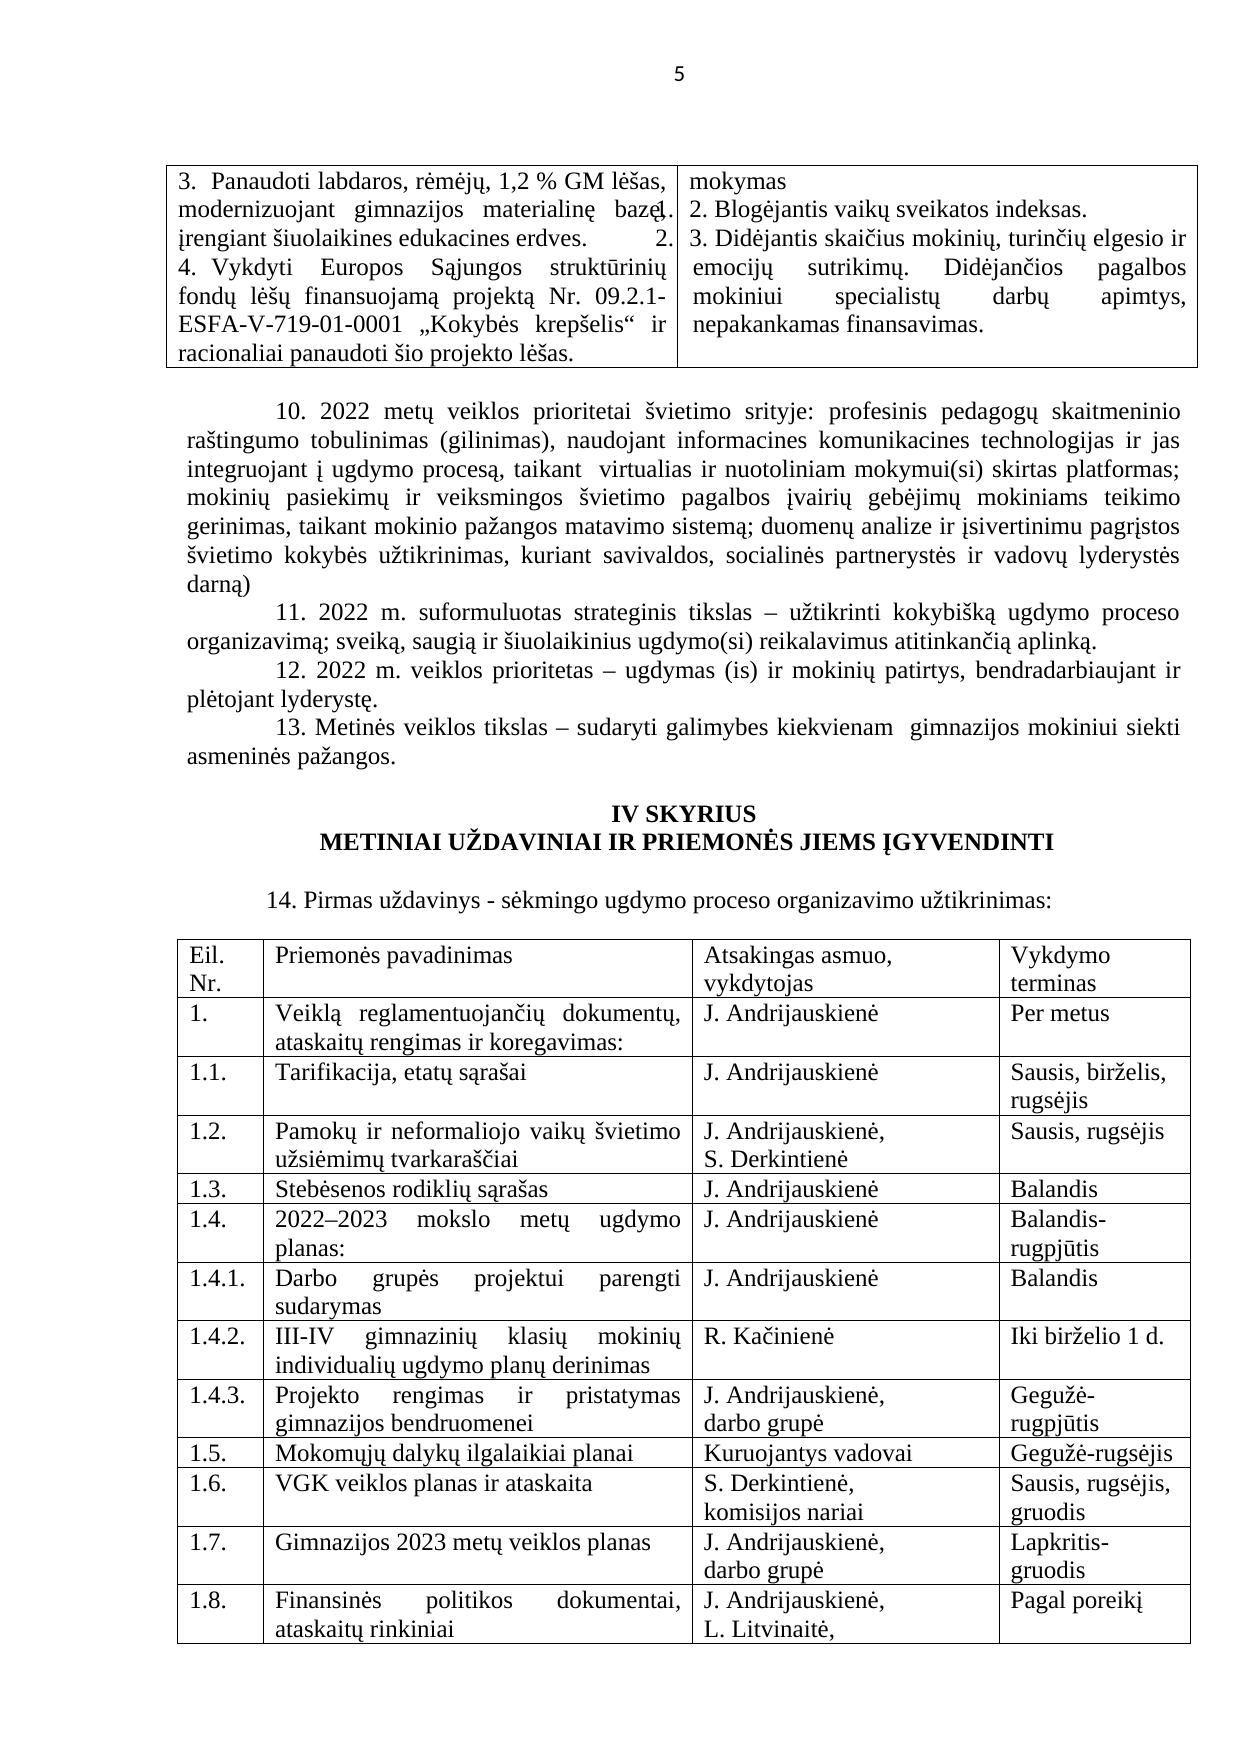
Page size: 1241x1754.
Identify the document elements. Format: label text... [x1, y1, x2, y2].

table_cell J. Andrijauskienė [693, 1204, 999, 1262]
table_cell 1.2. [178, 1116, 263, 1173]
table_cell S. Derkintienė, komisijos nariai [693, 1468, 999, 1526]
table_cell Kuruojantys vadovai [693, 1438, 999, 1467]
text IV SKYRIUS [187, 799, 1181, 827]
table_cell 1.1. [178, 1057, 263, 1115]
table_cell Sausis, rugsėjis [1000, 1116, 1190, 1173]
table_cell Stebėsenos rodiklių sąrašas [264, 1174, 692, 1203]
text 12. 2022 m. veiklos prioritetas – ugdymas (is) ir mokinių patirtys, bendradarbiaujant ir plėtojant lyderystę. [187, 655, 1181, 712]
table_cell Balandis [1000, 1174, 1190, 1203]
table_cell R. Kačinienė [693, 1321, 999, 1379]
table_cell III-IV gimnazinių klasių mokinių individualių ugdymo planų derinimas [264, 1321, 692, 1379]
table_cell Sausis, birželis, rugsėjis [1000, 1057, 1190, 1115]
table_cell 1.6. [178, 1468, 263, 1526]
table_cell J. Andrijauskienė, darbo grupė [693, 1380, 999, 1437]
table_cell 2022–2023 mokslo metų ugdymo planas: [264, 1204, 692, 1262]
table_cell Per metus [1000, 998, 1190, 1056]
table_cell 1.3. [178, 1174, 263, 1203]
table_cell J. Andrijauskienė [693, 998, 999, 1056]
table_cell 1.7. [178, 1527, 263, 1584]
table_cell Gegužė-rugpjūtis [1000, 1380, 1190, 1437]
table_cell Mokomųjų dalykų ilgalaikiai planai [264, 1438, 692, 1467]
table_cell 1.4.3. [178, 1380, 263, 1437]
table_cell J. Andrijauskienė, S. Derkintienė [693, 1116, 999, 1173]
table_cell Gimnazijos 2023 metų veiklos planas [264, 1527, 692, 1584]
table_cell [678, 166, 1197, 367]
table_header Priemonės pavadinimas [264, 940, 692, 997]
table_cell J. Andrijauskienė [693, 1263, 999, 1320]
table_cell Lapkritis-gruodis [1000, 1527, 1190, 1584]
table_cell Pagal poreikį [1000, 1585, 1190, 1643]
table_cell Projekto rengimas ir pristatymas gimnazijos bendruomenei [264, 1380, 692, 1437]
text 13. Metinės veiklos tikslas – sudaryti galimybes kiekvienam gimnazijos mokiniui siekti asmeninės pažangos. [187, 712, 1181, 770]
table_cell J. Andrijauskienė [693, 1057, 999, 1115]
table_cell Balandis [1000, 1263, 1190, 1320]
table_cell J. Andrijauskienė, darbo grupė [693, 1527, 999, 1584]
text METINIAI UŽDAVINIAI IR PRIEMONĖS JIEMS ĮGYVENDINTI [187, 827, 1181, 856]
table_cell Sausis, rugsėjis, gruodis [1000, 1468, 1190, 1526]
text 11. 2022 m. suformuluotas strateginis tikslas – užtikrinti kokybišką ugdymo proceso organizavimą; sveiką, saugią ir šiuolaikinius ugdymo(si) reikalavimus atitinkančią aplinką. [187, 597, 1181, 655]
table_cell 1.4.1. [178, 1263, 263, 1320]
table_cell Darbo grupės projektui parengti sudarymas [264, 1263, 692, 1320]
table_header Eil. Nr. [178, 940, 263, 997]
table_header Vykdymo terminas [1000, 940, 1190, 997]
table_cell Balandis-rugpjūtis [1000, 1204, 1190, 1262]
table_cell J. Andrijauskienė [693, 1174, 999, 1203]
table_cell 1.5. [178, 1438, 263, 1467]
table_cell Pamokų ir neformaliojo vaikų švietimo užsiėmimų tvarkaraščiai [264, 1116, 692, 1173]
table_header Atsakingas asmuo, vykdytojas [693, 940, 999, 997]
table_cell Tarifikacija, etatų sąrašai [264, 1057, 692, 1115]
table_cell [264, 1585, 692, 1643]
table_cell Veiklą reglamentuojančių dokumentų, ataskaitų rengimas ir koregavimas: [264, 998, 692, 1056]
table_cell VGK veiklos planas ir ataskaita [264, 1468, 692, 1526]
table_cell 1.4.2. [178, 1321, 263, 1379]
text 10. 2022 metų veiklos prioritetai švietimo srityje: profesinis pedagogų skaitmeninio raštingumo tobulinimas (gilinimas), naudojant informacines komunikacines technologijas ir jas integruojant į ugdymo procesą, taikant virtualias ir nuotoliniam mokymui(si) skirtas platformas; mokinių pasiekimų ir veiksmingos švietimo pagalbos įvairių gebėjimų mokiniams teikimo gerinimas, taikant mokinio pažangos matavimo sistemą; duomenų analize ir įsivertinimu pagrįstos švietimo kokybės užtikrinimas, kuriant savivaldos, socialinės partnerystės ir vadovų lyderystės darną) [187, 396, 1181, 597]
table_cell 1. [178, 998, 263, 1056]
table_cell Iki birželio 1 d. [1000, 1321, 1190, 1379]
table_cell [167, 166, 677, 367]
table_cell Gegužė-rugsėjis [1000, 1438, 1190, 1467]
table_cell 1.8. [178, 1585, 263, 1643]
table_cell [693, 1585, 999, 1643]
text 14. Pirmas uždavinys - sėkmingo ugdymo proceso organizavimo užtikrinimas: [187, 885, 1181, 914]
table_cell 1.4. [178, 1204, 263, 1262]
